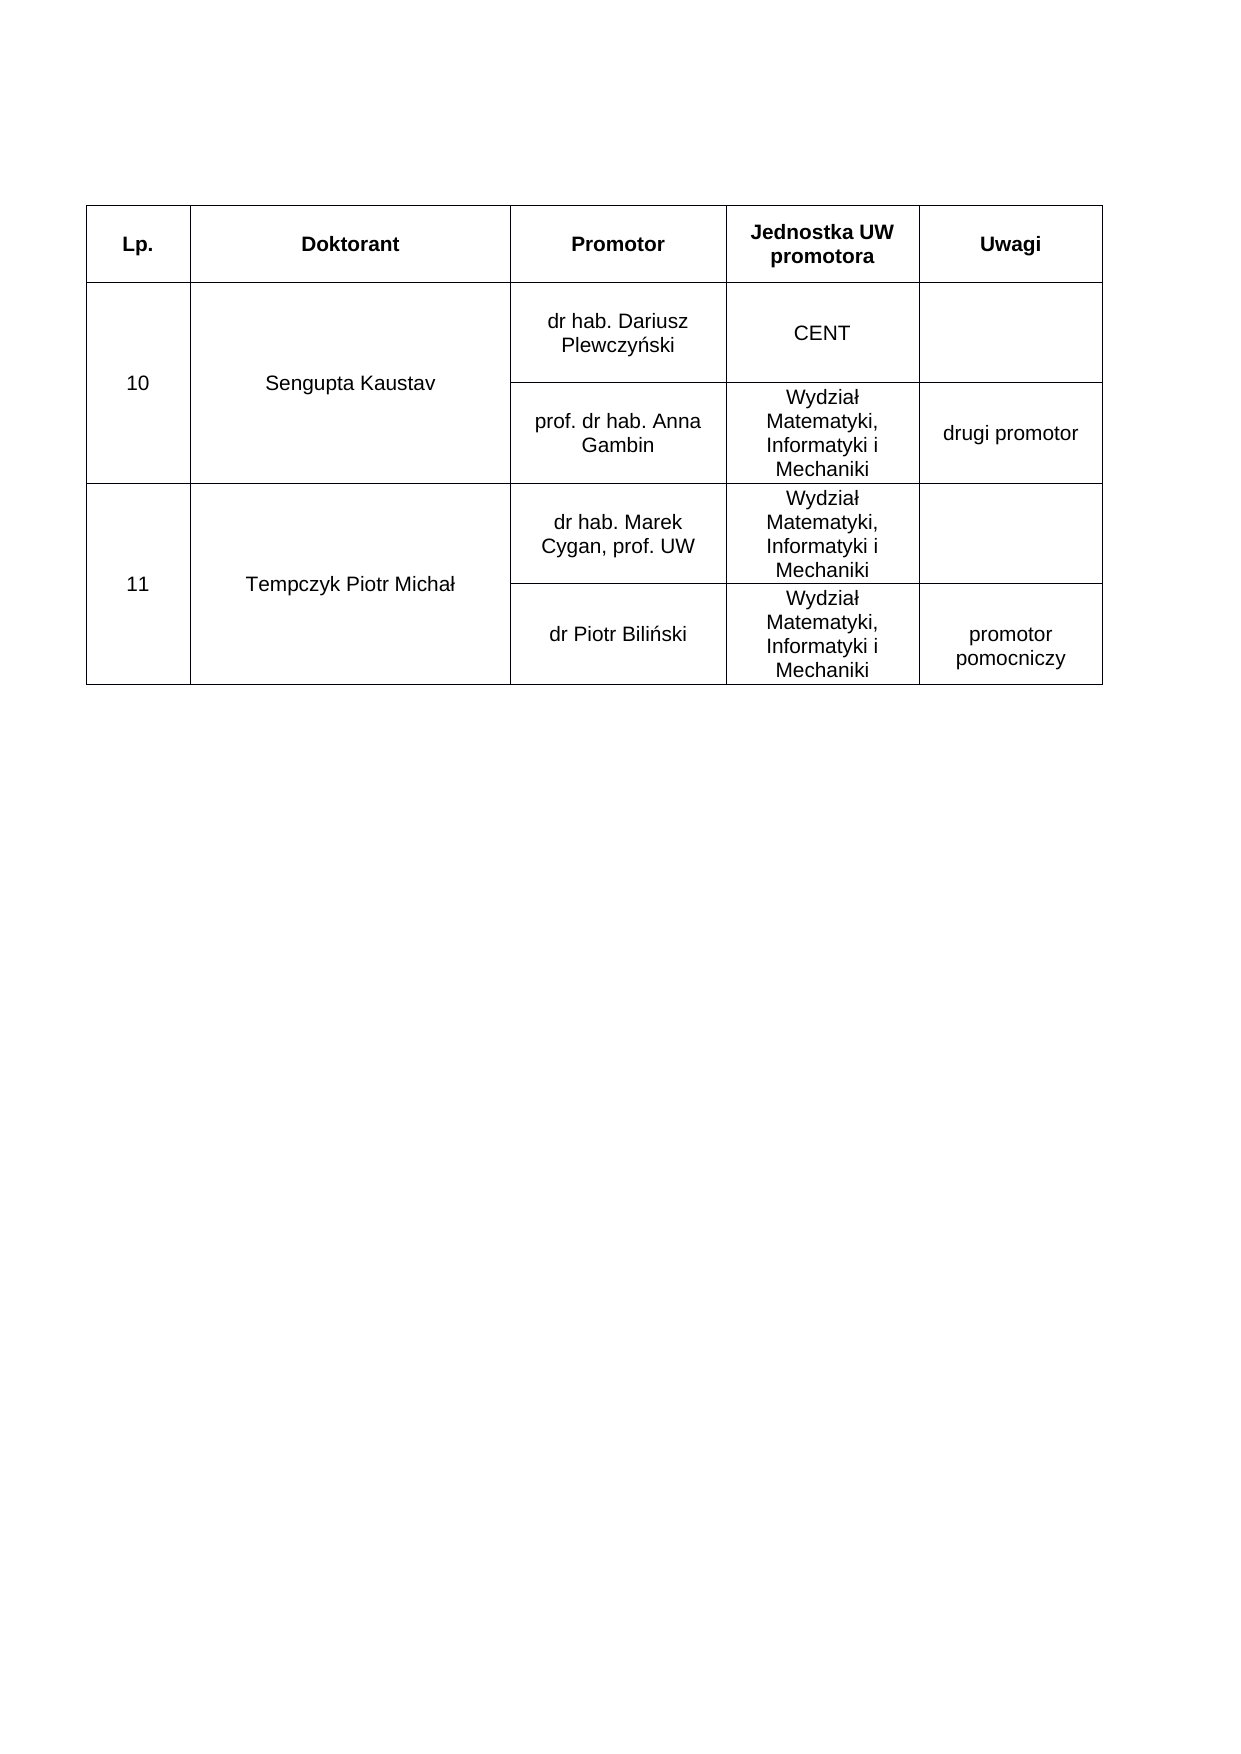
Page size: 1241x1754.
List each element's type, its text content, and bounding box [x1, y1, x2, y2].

table_cell [920, 484, 1102, 583]
table_cell dr hab. Dariusz Plewczyński [511, 283, 726, 382]
table_cell Doktorant [191, 206, 510, 282]
table_cell Promotor [511, 206, 726, 282]
table_cell Wydział Matematyki, Informatyki i Mechaniki [727, 484, 919, 583]
table_cell 11 [87, 484, 190, 684]
table_cell prof. dr hab. Anna Gambin [511, 383, 726, 483]
table_cell drugi promotor [920, 383, 1102, 483]
table_cell Lp. [87, 206, 190, 282]
table_cell Tempczyk Piotr Michał [191, 484, 510, 684]
table_cell Wydział Matematyki, Informatyki i Mechaniki [727, 584, 919, 684]
table_cell Uwagi [920, 206, 1102, 282]
table_cell 10 [87, 283, 190, 483]
table_cell CENT [727, 283, 919, 382]
table_cell dr Piotr Biliński [511, 584, 726, 684]
table_cell Sengupta Kaustav [191, 283, 510, 483]
table_cell promotor pomocniczy [920, 584, 1102, 684]
table_cell Jednostka UW promotora [727, 206, 919, 282]
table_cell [727, 383, 919, 483]
table_cell [920, 283, 1102, 382]
table_cell dr hab. Marek Cygan, prof. UW [511, 484, 726, 583]
